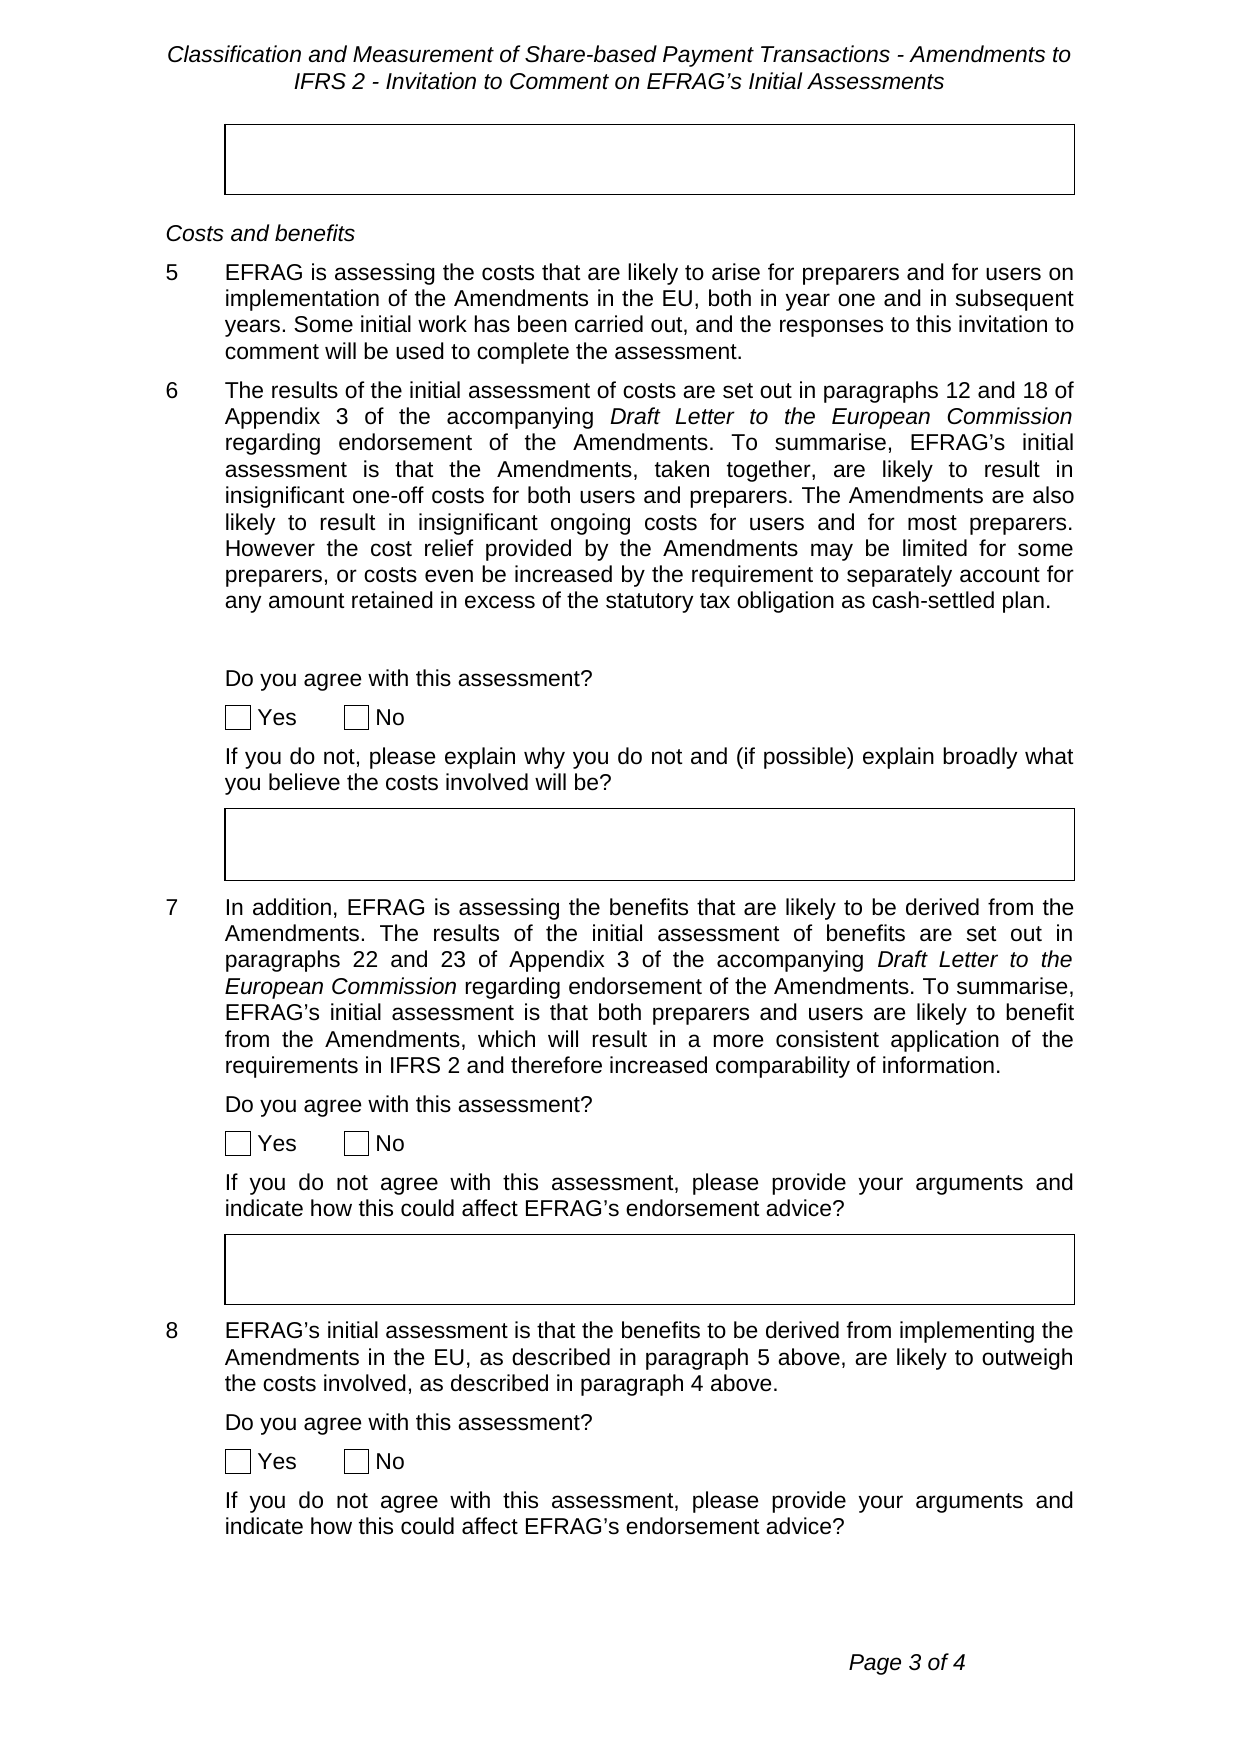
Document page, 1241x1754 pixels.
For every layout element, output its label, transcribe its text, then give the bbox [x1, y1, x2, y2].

table_header [226, 1235, 1074, 1304]
list The results of the initial assessment of costs are set out in paragraphs 12 and 18 of Appendix 3 of the accompanying Draft Letter to the European Commission regarding endorsement of the Amendments. To summarise, EFRAG’s initial assessment is that the Amendments, taken together, are likely to result in insignificant one-off costs for both users and preparers. The Amendments are also likely to result in insignificant ongoing costs for users and for most preparers. However the cost relief provided by the Amendments may be limited for some preparers, or costs even be increased by the requirement to separately account for any amount retained in excess of the statutory tax obligation as cash-settled plan. [165, 377, 1075, 614]
text If you do not agree with this assessment, please provide your arguments and indicate how this could affect EFRAG’s endorsement advice? [224, 1487, 1075, 1539]
text Do you agree with this assessment? [224, 1409, 1075, 1435]
text Yes No [224, 704, 1075, 730]
text Do you agree with this assessment? [224, 665, 1075, 692]
text If you do not, please explain why you do not and (if possible) explain broadly what you believe the costs involved will be? [224, 743, 1075, 796]
table_header [226, 125, 1074, 194]
text EFRAG’s initial assessment is that the benefits to be derived from implementing the Amendments in the EU, as described in paragraph 5 above, are likely to outweigh the costs involved, as described in paragraph 4 above. [165, 1317, 1075, 1397]
text In addition, EFRAG is assessing the benefits that are likely to be derived from the Amendments. The results of the initial assessment of benefits are set out in paragraphs 22 and 23 of Appendix 3 of the accompanying Draft Letter to the European Commission regarding endorsement of the Amendments. To summarise, EFRAG’s initial assessment is that both preparers and users are likely to benefit from the Amendments, which will result in a more consistent application of the requirements in IFRS 2 and therefore increased comparability of information. [165, 894, 1075, 1078]
table_header [226, 809, 1074, 880]
text Yes No [224, 1448, 1075, 1474]
text Do you agree with this assessment? [224, 1091, 1075, 1117]
text If you do not agree with this assessment, please provide your arguments and indicate how this could affect EFRAG’s endorsement advice? [224, 1168, 1075, 1221]
text EFRAG is assessing the costs that are likely to arise for preparers and for users on implementation of the Amendments in the EU, both in year one and in subsequent years. Some initial work has been carried out, and the responses to this invitation to comment will be used to complete the assessment. [165, 259, 1075, 364]
subtitle Costs and benefits [165, 220, 1075, 246]
text Yes No [224, 1129, 1075, 1156]
